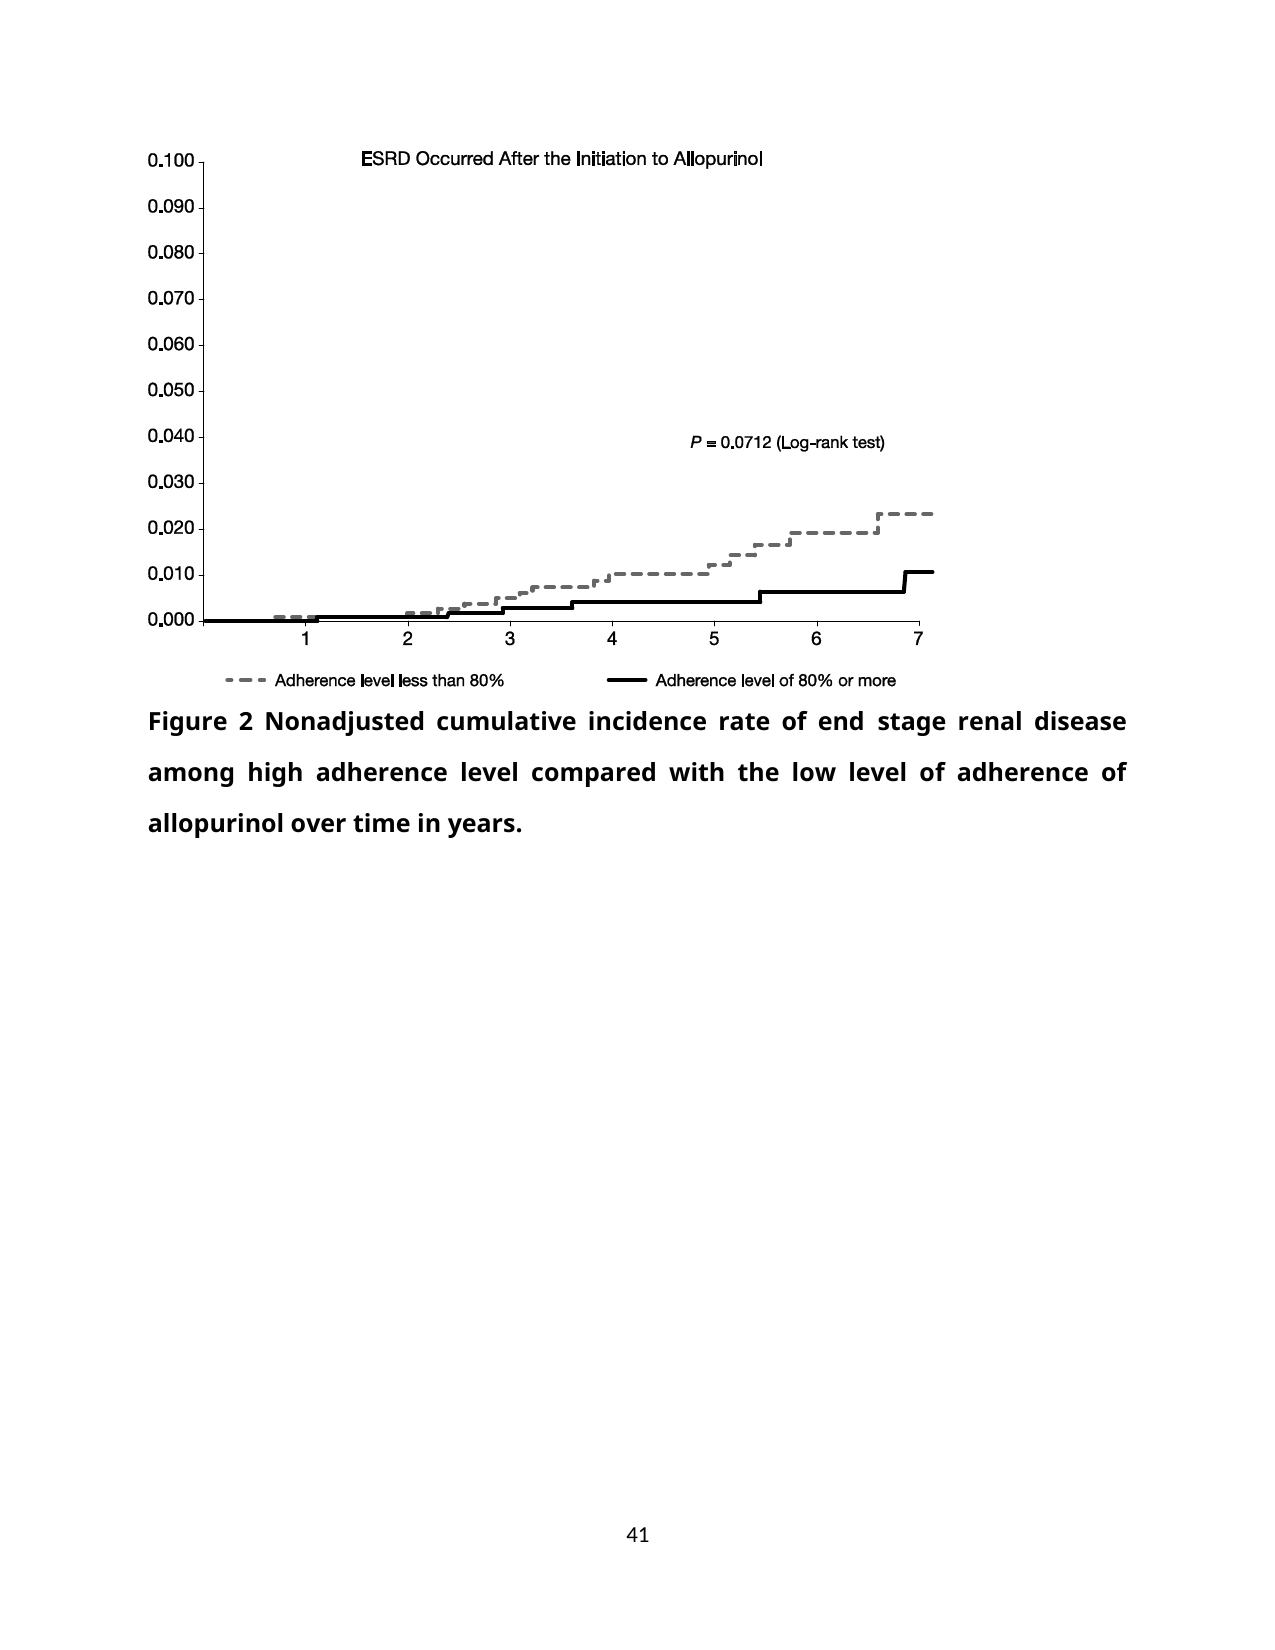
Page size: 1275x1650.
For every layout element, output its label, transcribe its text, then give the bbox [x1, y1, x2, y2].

text Figure 2 Nonadjusted cumulative incidence rate of end stage renal disease among high adherence level compared with the low level of adherence of allopurinol over time in years. [148, 703, 1127, 840]
